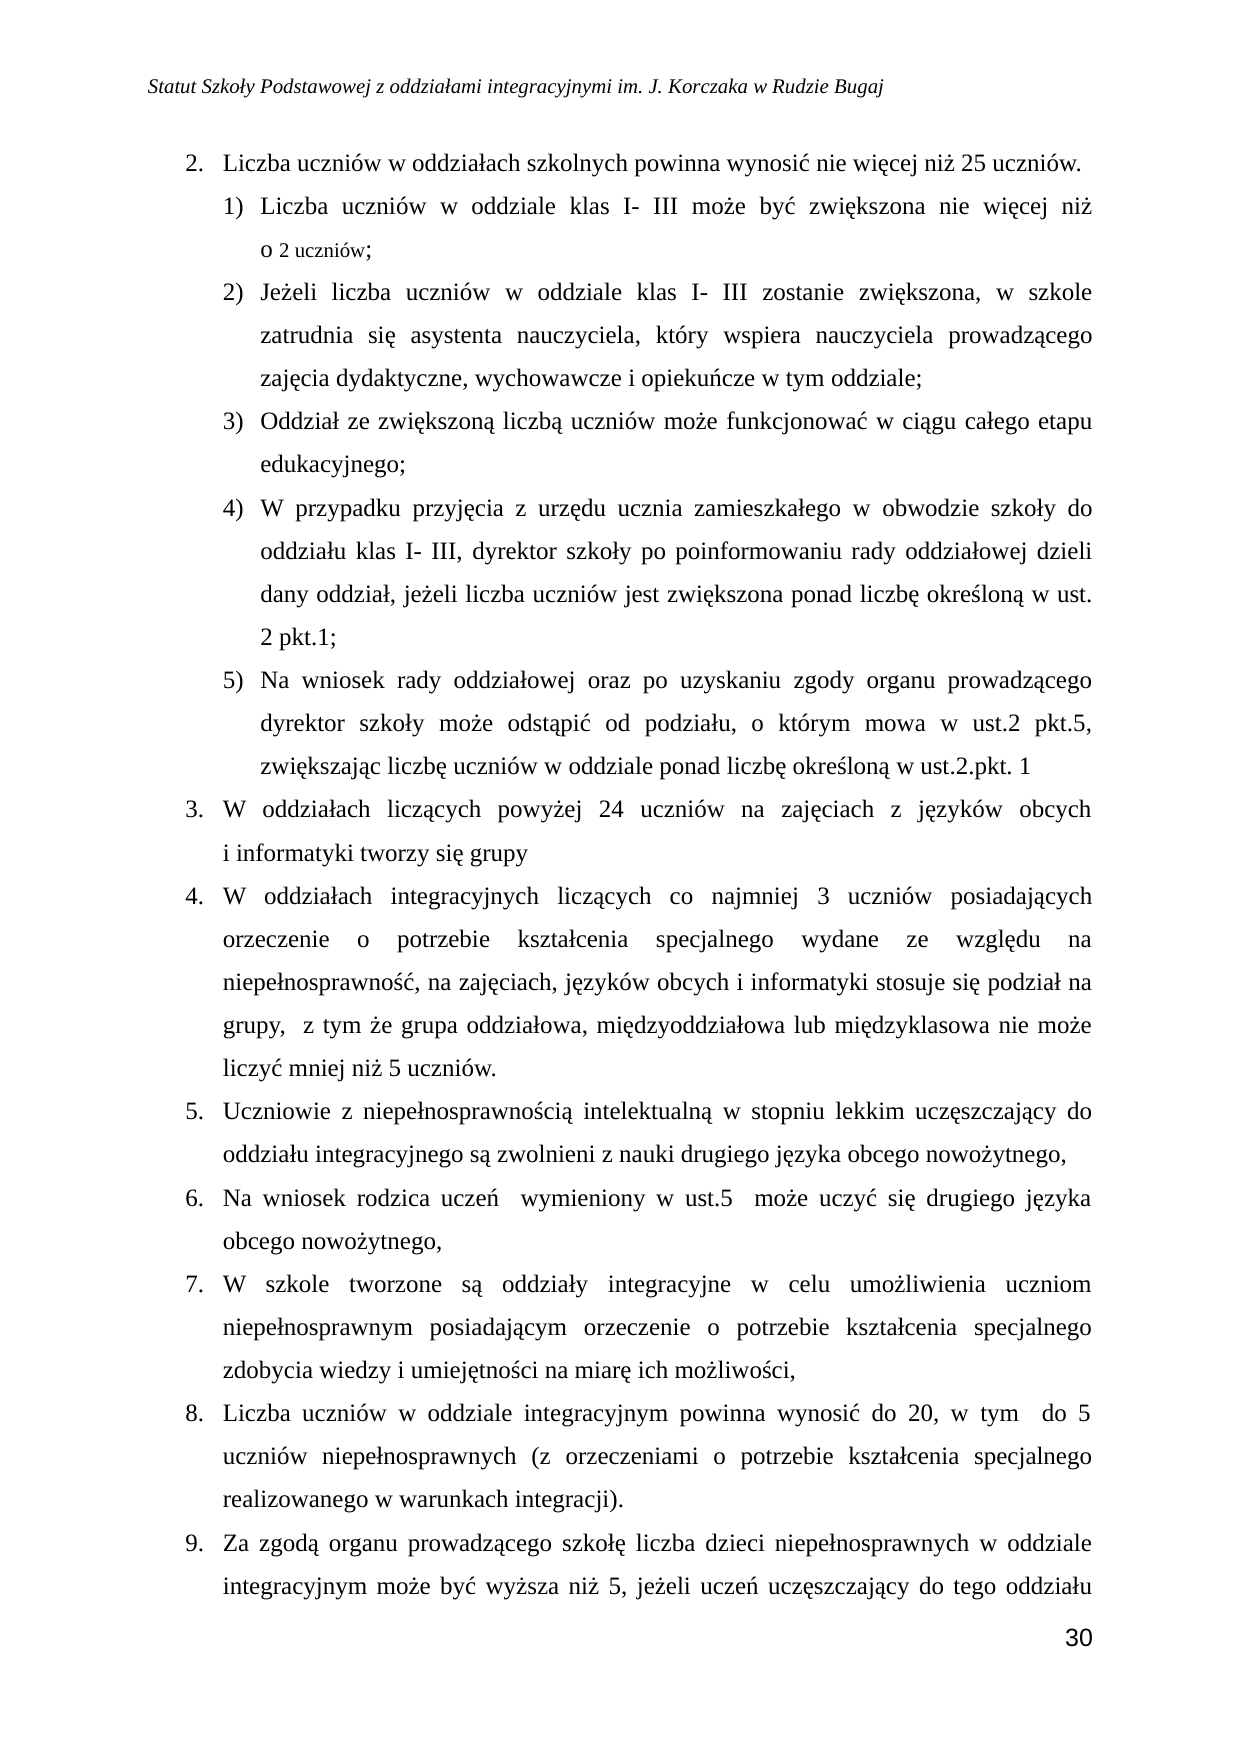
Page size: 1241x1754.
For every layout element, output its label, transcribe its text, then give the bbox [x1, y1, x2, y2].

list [185, 1528, 1093, 1599]
list W szkole tworzone są oddziały integracyjne w celu umożliwienia uczniom niepełnosprawnym posiadającym orzeczenie o potrzebie kształcenia specjalnego zdobycia wiedzy i umiejętności na miarę ich możliwości, [185, 1269, 1093, 1384]
list W oddziałach liczących powyżej 24 uczniów na zajęciach z języków obcych i informatyki tworzy się grupy [185, 794, 1093, 866]
list Jeżeli liczba uczniów w oddziale klas I- III zostanie zwiększona, w szkole zatrudnia się asystenta nauczyciela, który wspiera nauczyciela prowadzącego zajęcia dydaktyczne, wychowawcze i opiekuńcze w tym oddziale; [223, 277, 1093, 392]
list Liczba uczniów w oddziale integracyjnym powinna wynosić do 20, w tym do 5 uczniów niepełnosprawnych (z orzeczeniami o potrzebie kształcenia specjalnego realizowanego w warunkach integracji). [185, 1398, 1093, 1513]
list Liczba uczniów w oddziale klas I- III może być zwiększona nie więcej niż o 2 uczniów; [223, 191, 1093, 263]
list W oddziałach integracyjnych liczących co najmniej 3 uczniów posiadających orzeczenie o potrzebie kształcenia specjalnego wydane ze względu na niepełnosprawność, na zajęciach, języków obcych i informatyki stosuje się podział na grupy, z tym że grupa oddziałowa, międzyoddziałowa lub międzyklasowa nie może liczyć mniej niż 5 uczniów. [185, 881, 1093, 1082]
list Oddział ze zwiększoną liczbą uczniów może funkcjonować w ciągu całego etapu edukacyjnego; [223, 406, 1093, 478]
list W przypadku przyjęcia z urzędu ucznia zamieszkałego w obwodzie szkoły do oddziału klas I- III, dyrektor szkoły po poinformowaniu rady oddziałowej dzieli dany oddział, jeżeli liczba uczniów jest zwiększona ponad liczbę określoną w ust. 2 pkt.1; [223, 493, 1093, 651]
list Uczniowie z niepełnosprawnością intelektualną w stopniu lekkim uczęszczający do oddziału integracyjnego są zwolnieni z nauki drugiego języka obcego nowożytnego, [185, 1096, 1093, 1168]
list Liczba uczniów w oddziałach szkolnych powinna wynosić nie więcej niż 25 uczniów. [185, 148, 1093, 176]
list Na wniosek rady oddziałowej oraz po uzyskaniu zgody organu prowadzącego dyrektor szkoły może odstąpić od podziału, o którym mowa w ust.2 pkt.5, zwiększając liczbę uczniów w oddziale ponad liczbę określoną w ust.2.pkt. 1 [223, 665, 1093, 780]
list Na wniosek rodzica uczeń wymieniony w ust.5 może uczyć się drugiego języka obcego nowożytnego, [185, 1183, 1093, 1254]
